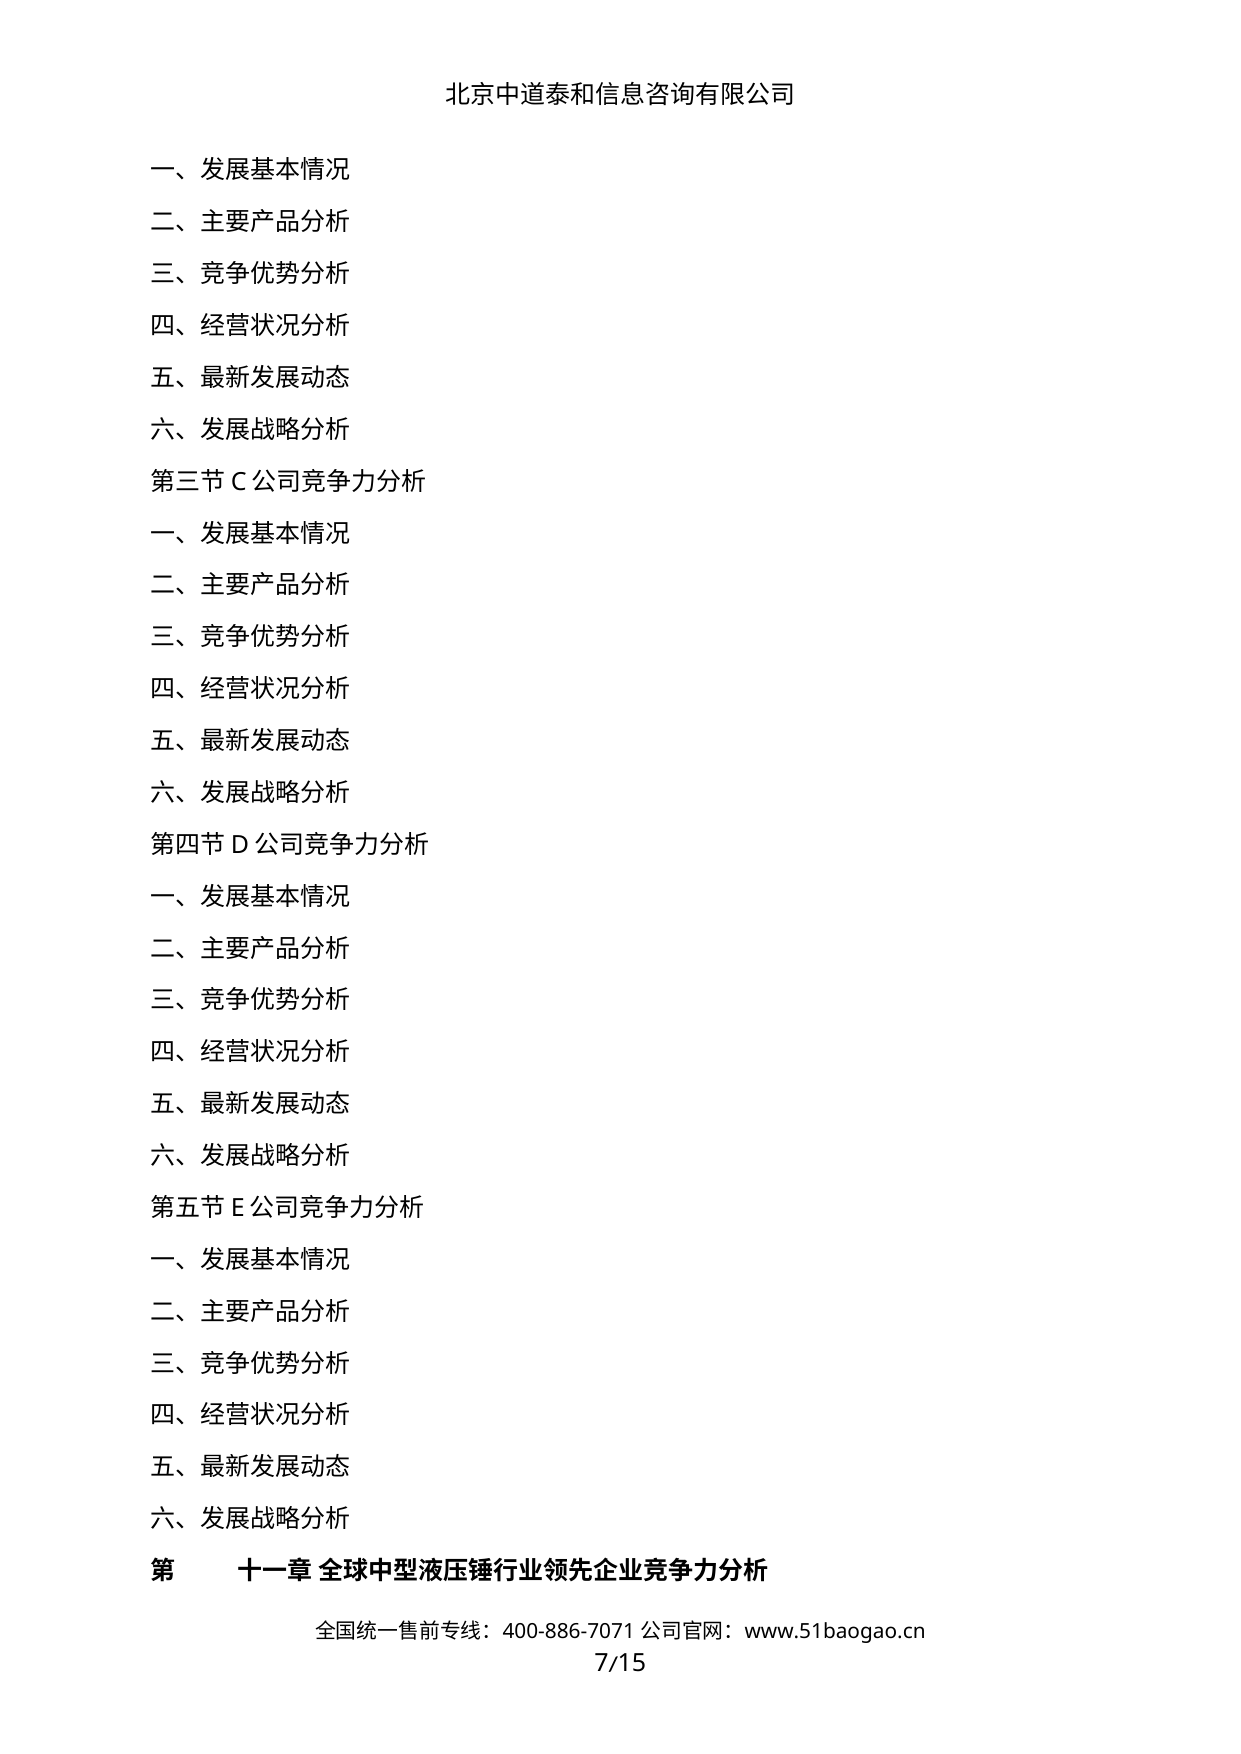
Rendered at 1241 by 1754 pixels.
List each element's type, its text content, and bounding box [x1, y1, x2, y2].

text 三、竞争优势分析 [150, 617, 1090, 653]
text 第四节 D公司竞争力分析 [150, 824, 1090, 861]
text 三、竞争优势分析 [150, 1343, 1090, 1379]
text 第 十一章 全球中型液压锤行业领先企业竞争力分析 [150, 1551, 1090, 1587]
text 三、竞争优势分析 [150, 254, 1090, 290]
text 第五节 E公司竞争力分析 [150, 1187, 1090, 1224]
text 一、发展基本情况 [150, 1239, 1090, 1276]
text 六、发展战略分析 [150, 772, 1090, 809]
text 四、经营状况分析 [150, 1395, 1090, 1431]
text 一、发展基本情况 [150, 150, 1090, 186]
text 五、最新发展动态 [150, 721, 1090, 757]
text 二、主要产品分析 [150, 202, 1090, 238]
text 五、最新发展动态 [150, 357, 1090, 394]
text 六、发展战略分析 [150, 1499, 1090, 1535]
text 一、发展基本情况 [150, 876, 1090, 912]
text 三、竞争优势分析 [150, 980, 1090, 1016]
text 二、主要产品分析 [150, 565, 1090, 601]
text 六、发展战略分析 [150, 409, 1090, 446]
text 五、最新发展动态 [150, 1084, 1090, 1120]
text 二、主要产品分析 [150, 1291, 1090, 1327]
text 四、经营状况分析 [150, 1032, 1090, 1068]
text 六、发展战略分析 [150, 1136, 1090, 1172]
text 四、经营状况分析 [150, 306, 1090, 342]
text 一、发展基本情况 [150, 513, 1090, 549]
text 第三节 C公司竞争力分析 [150, 461, 1090, 497]
text 五、最新发展动态 [150, 1447, 1090, 1483]
text 四、经营状况分析 [150, 669, 1090, 705]
text 二、主要产品分析 [150, 928, 1090, 964]
